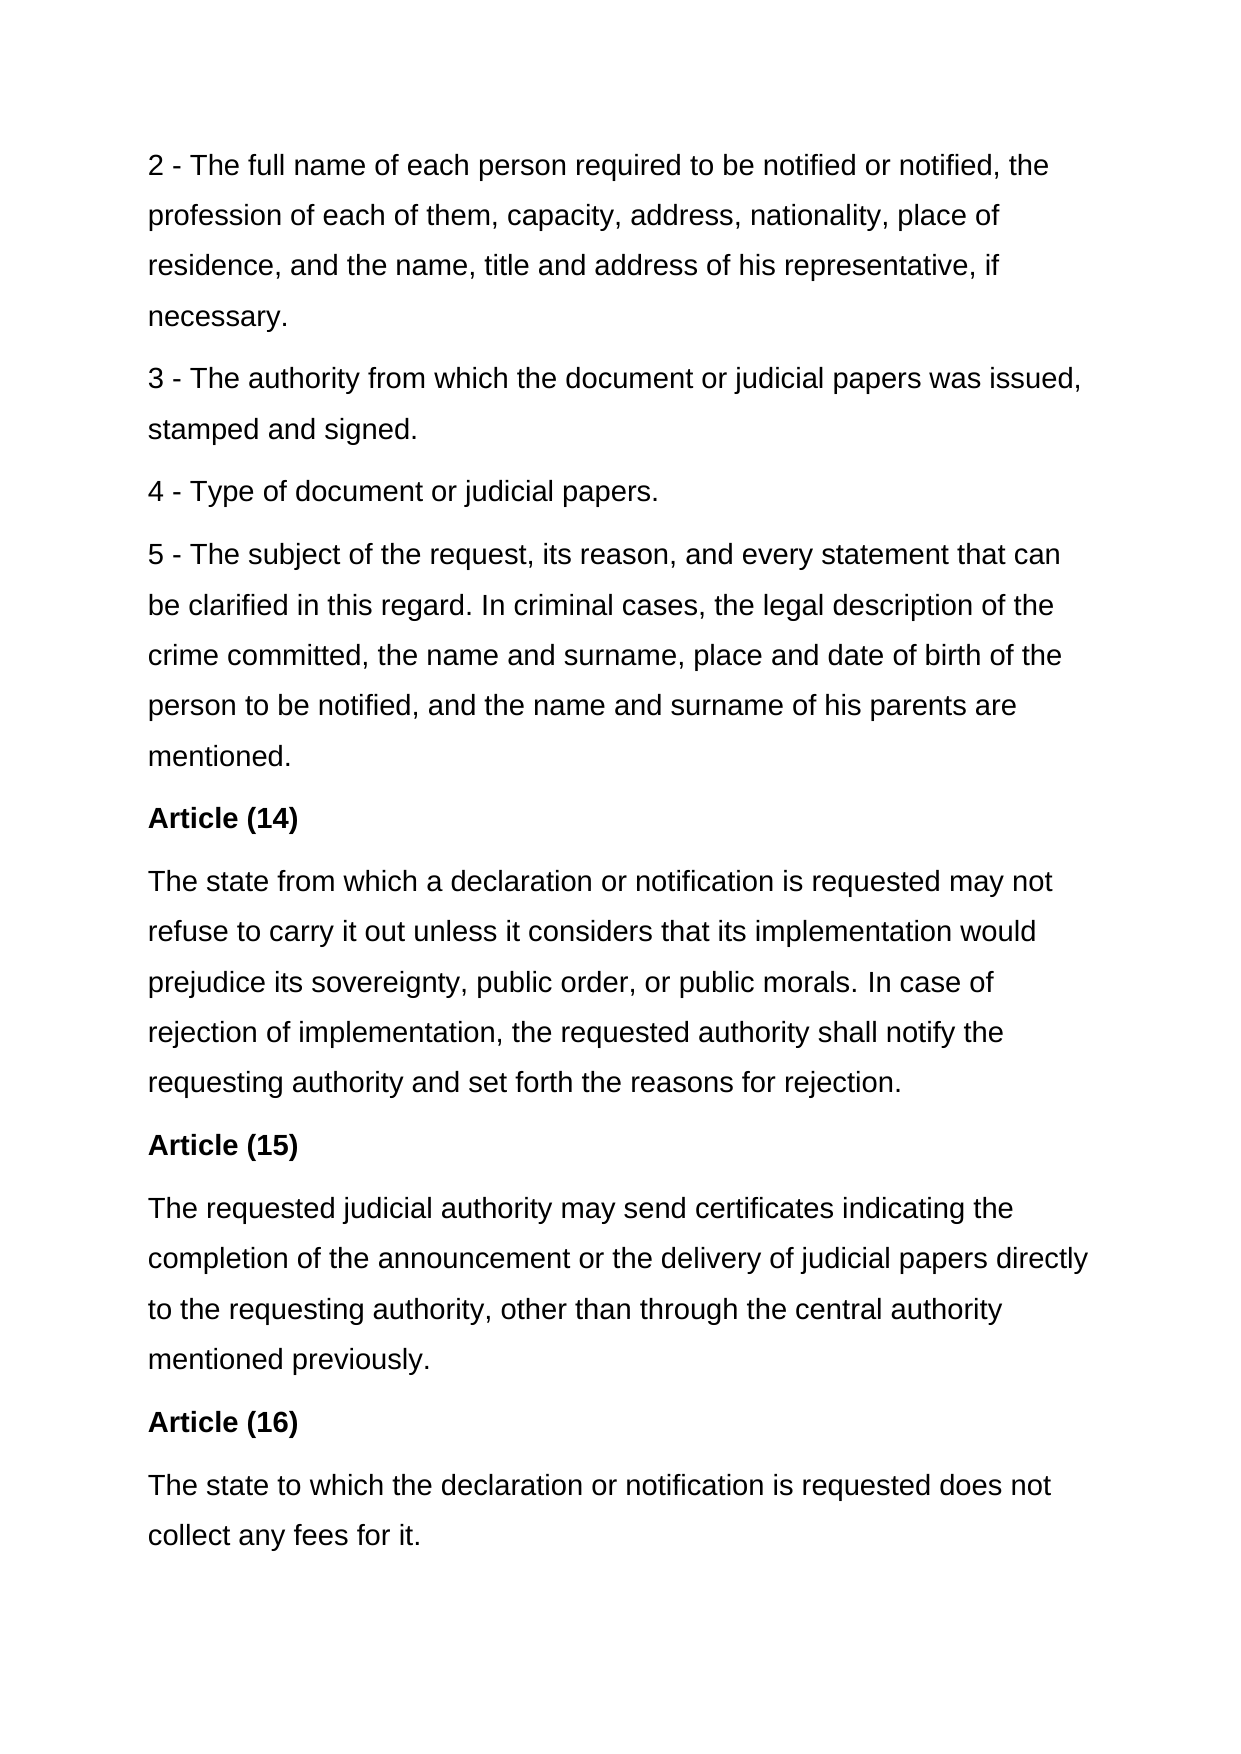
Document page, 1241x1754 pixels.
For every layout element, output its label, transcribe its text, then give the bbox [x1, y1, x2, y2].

text 4 - Type of document or judicial papers. [148, 474, 1093, 508]
text The requested judicial authority may send certificates indicating the completion of the announcement or the delivery of judicial papers directly to the requesting authority, other than through the central authority mentioned previously. [148, 1191, 1093, 1376]
text The state from which a declaration or notification is requested may not refuse to carry it out unless it considers that its implementation would prejudice its sovereignty, public order, or public morals. In case of rejection of implementation, the requested authority shall notify the requesting authority and set forth the reasons for rejection. [148, 864, 1093, 1099]
text 2 - The full name of each person required to be notified or notified, the profession of each of them, capacity, address, nationality, place of residence, and the name, title and address of his representative, if necessary. [148, 148, 1093, 332]
text 3 - The authority from which the document or judicial papers was issued, stamped and signed. [148, 361, 1093, 445]
text Article (14) [148, 801, 1093, 835]
text Article (15) [148, 1128, 1093, 1162]
text 5 - The subject of the request, its reason, and every statement that can be clarified in this regard. In criminal cases, the legal description of the crime committed, the name and surname, place and date of birth of the person to be notified, and the name and surname of his parents are mentioned. [148, 537, 1093, 772]
text Article (16) [148, 1405, 1093, 1438]
text The state to which the declaration or notification is requested does not collect any fees for it. [148, 1468, 1093, 1551]
